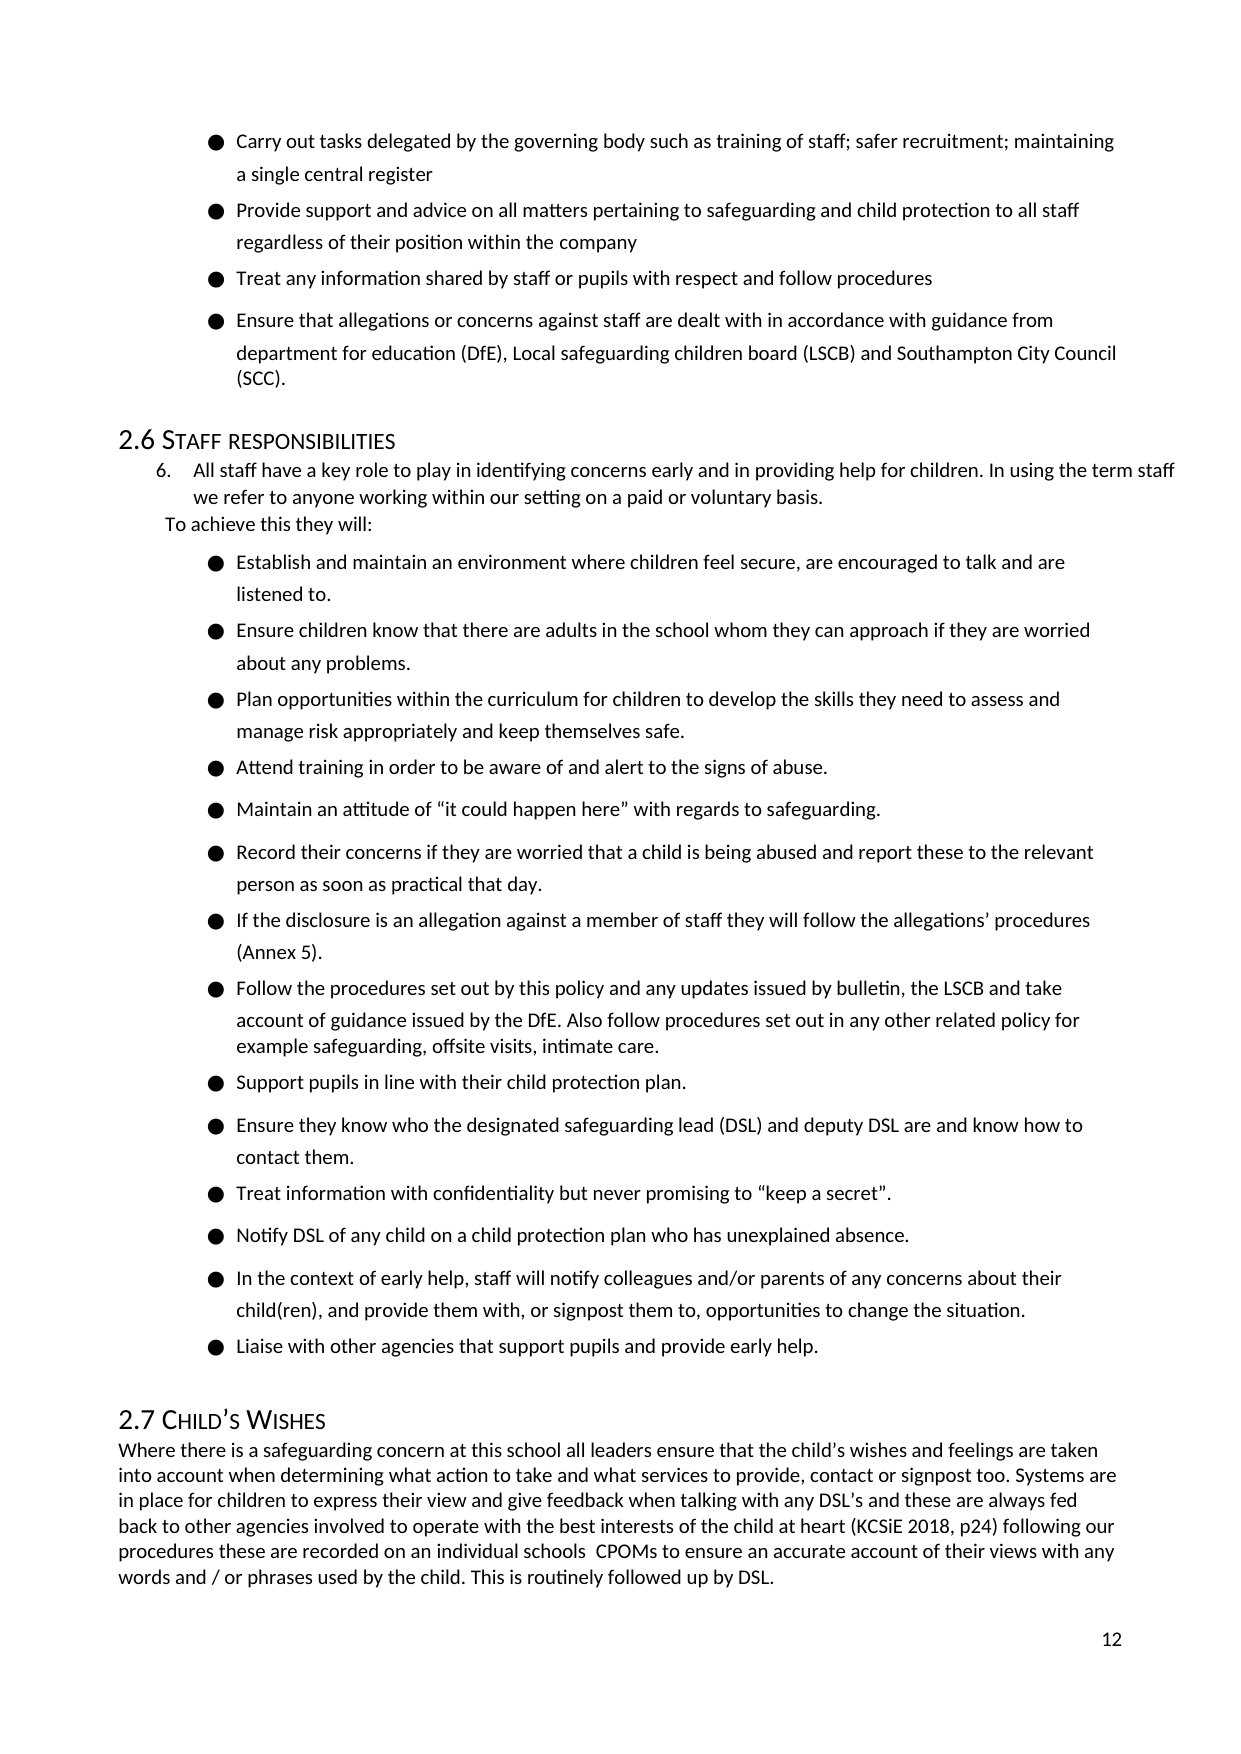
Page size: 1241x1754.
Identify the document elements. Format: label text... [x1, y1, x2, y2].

list Establish and maintain an environment where children feel secure, are encouraged to talk and are listened to. [207, 539, 1122, 607]
text To achieve this they will: [156, 512, 1201, 537]
list Treat information with confidentiality but never promising to “keep a secret”. [207, 1169, 1122, 1212]
list Maintain an attitude of “it could happen here” with regards to safeguarding. [207, 786, 1122, 829]
list Provide support and advice on all matters pertaining to safeguarding and child protection to all staff regardless of their position within the company [207, 186, 1122, 254]
list Liaise with other agencies that support pupils and provide early help. [207, 1323, 1122, 1366]
list If the disclosure is an allegation against a member of staff they will follow the allegations’ procedures (Annex 5). [207, 897, 1122, 965]
list In the context of early help, staff will notify colleagues and/or parents of any concerns about their child(ren), and provide them with, or signpost them to, opportunities to change the situation. [207, 1255, 1122, 1323]
text Where there is a safeguarding concern at this school all leaders ensure that the child’s wishes and feelings are taken into account when determining what action to take and what services to provide, contact or signpost too. Systems are in place for children to express their view and give feedback when talking with any DSL’s and these are always fed back to other agencies involved to operate with the best interests of the child at heart (KCSiE 2018, p24) following our procedures these are recorded on an individual schools CPOMs to ensure an accurate account of their views with any words and / or phrases used by the child. This is routinely followed up by DSL. [118, 1437, 1122, 1589]
subtitle 2.6 Staff responsibilities [118, 421, 1122, 457]
list Follow the procedures set out by this policy and any updates issued by bulletin, the LSCB and take account of guidance issued by the DfE. Also follow procedures set out in any other related policy for example safeguarding, offsite visits, intimate care. [207, 965, 1122, 1058]
list Notify DSL of any child on a child protection plan who has unexplained absence. [207, 1212, 1122, 1255]
list Ensure they know who the designated safeguarding lead (DSL) and deputy DSL are and know how to contact them. [207, 1101, 1122, 1169]
list Ensure that allegations or concerns against staff are dealt with in accordance with guidance from department for education (DfE), Local safeguarding children board (LSCB) and Southampton City Council (SCC). [207, 297, 1122, 391]
list Plan opportunities within the curriculum for children to develop the skills they need to assess and manage risk appropriately and keep themselves safe. [207, 675, 1122, 743]
list Support pupils in line with their child protection plan. [207, 1058, 1122, 1101]
list Carry out tasks delegated by the governing body such as training of staff; safer recruitment; maintaining a single central register [207, 118, 1122, 186]
list Attend training in order to be aware of and alert to the signs of abuse. [207, 743, 1122, 786]
list All staff have a key role to play in identifying concerns early and in providing help for children. In using the term staff we refer to anyone working within our setting on a paid or voluntary basis. [156, 457, 1201, 509]
list Treat any information shared by staff or pupils with respect and follow procedures [207, 254, 1122, 297]
list Record their concerns if they are worried that a child is being abused and report these to the relevant person as soon as practical that day. [207, 829, 1122, 897]
subtitle 2.7 Child’s Wishes [118, 1401, 1122, 1437]
list Ensure children know that there are adults in the school whom they can approach if they are worried about any problems. [207, 607, 1122, 675]
